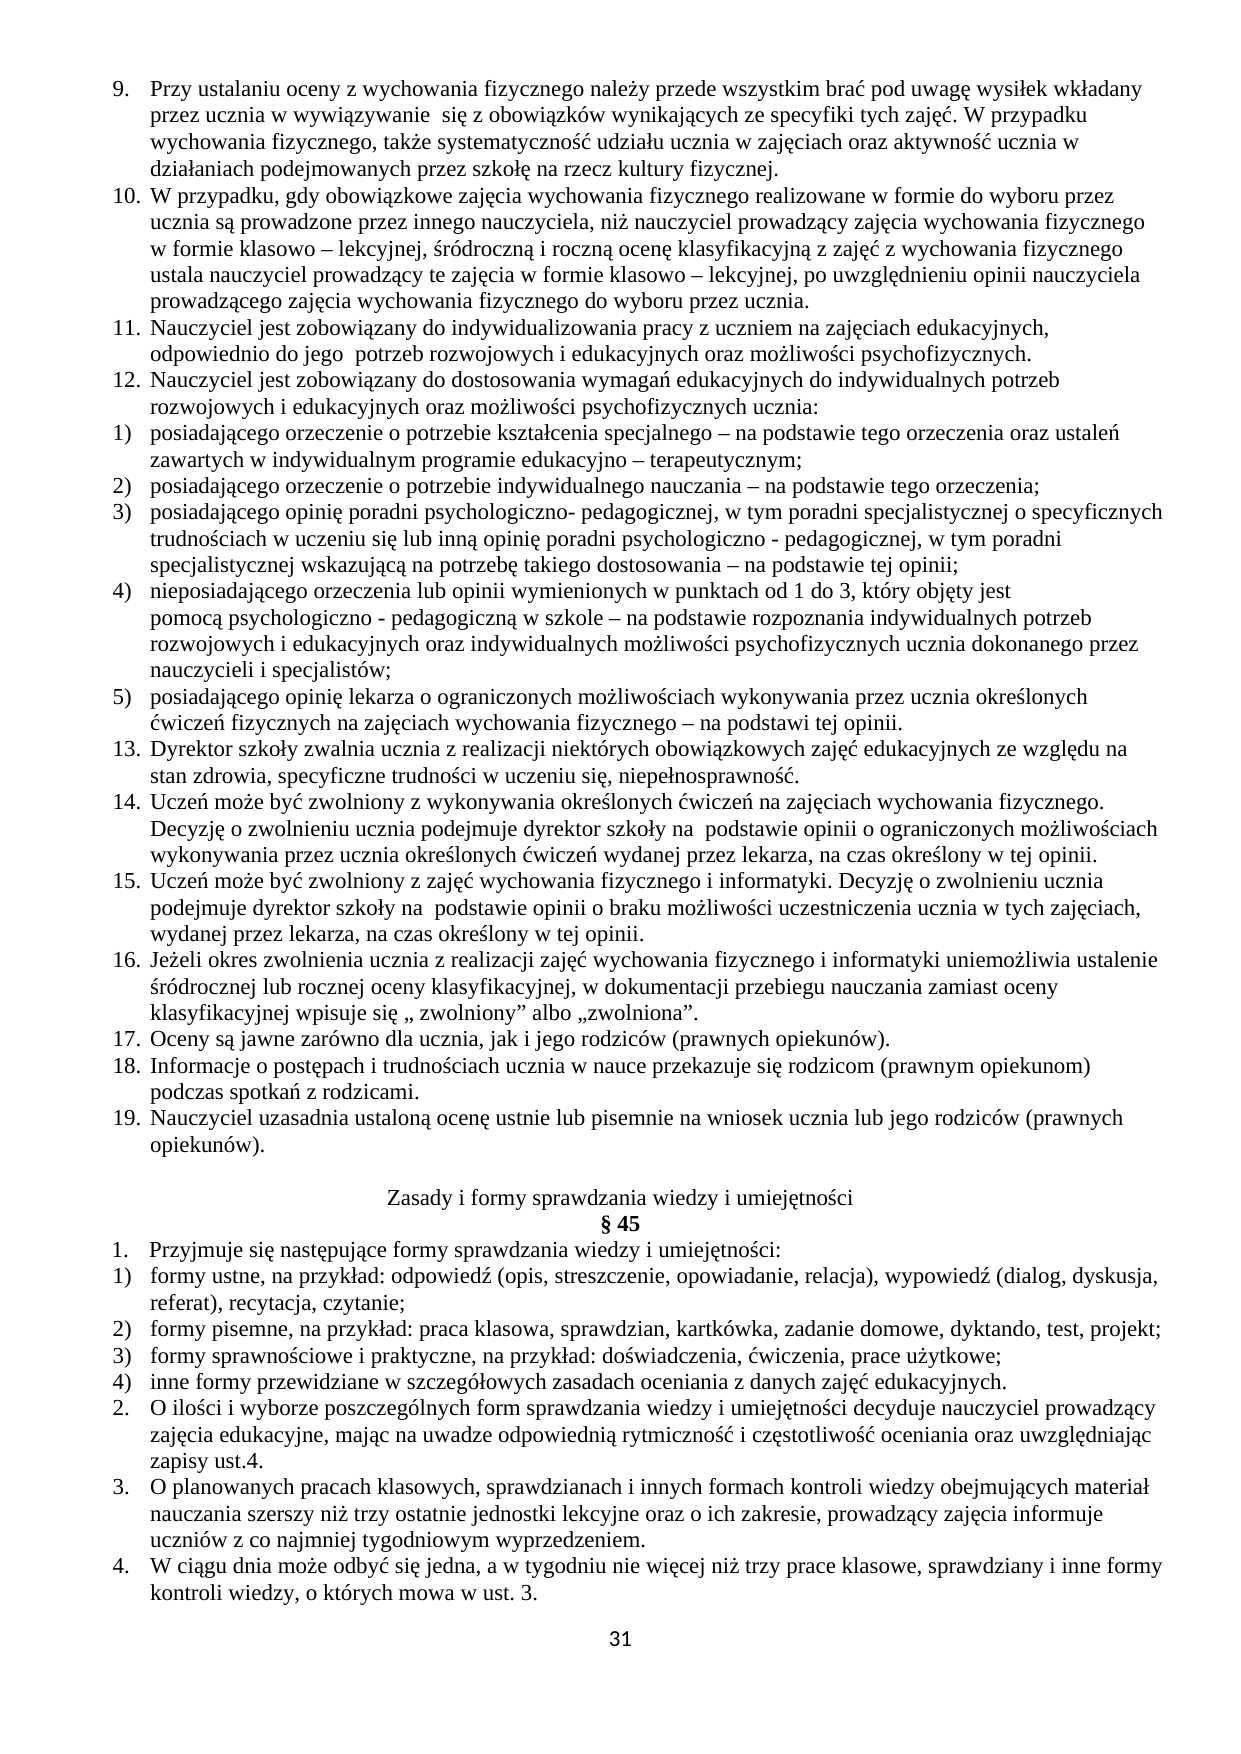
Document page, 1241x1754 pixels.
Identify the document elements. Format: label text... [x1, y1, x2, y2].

list Przy ustalaniu oceny z wychowania fizycznego należy przede wszystkim brać pod uwagę wysiłek wkładany przez ucznia w wywiązywanie się z obowiązków wynikających ze specyfiki tych zajęć. W przypadku wychowania fizycznego, także systematyczność udziału ucznia w zajęciach oraz aktywność ucznia w działaniach podejmowanych przez szkołę na rzecz kultury fizycznej. [112, 75, 1165, 182]
list Nauczyciel uzasadnia ustaloną ocenę ustnie lub pisemnie na wniosek ucznia lub jego rodziców (prawnych opiekunów). [112, 1104, 1165, 1157]
list posiadającego orzeczenie o potrzebie kształcenia specjalnego – na podstawie tego orzeczenia oraz ustaleń zawartych w indywidualnym programie edukacyjno – terapeutycznym; [112, 419, 1165, 472]
list posiadającego orzeczenie o potrzebie indywidualnego nauczania – na podstawie tego orzeczenia; [112, 472, 1165, 498]
list inne formy przewidziane w szczegółowych zasadach oceniania z danych zajęć edukacyjnych. [112, 1368, 1165, 1394]
list formy sprawnościowe i praktyczne, na przykład: doświadczenia, ćwiczenia, prace użytkowe; [112, 1342, 1165, 1368]
list Uczeń może być zwolniony z zajęć wychowania fizycznego i informatyki. Decyzję o zwolnieniu ucznia podejmuje dyrektor szkoły na podstawie opinii o braku możliwości uczestniczenia ucznia w tych zajęciach, wydanej przez lekarza, na czas określony w tej opinii. [112, 867, 1165, 946]
list Informacje o postępach i trudnościach ucznia w nauce przekazuje się rodzicom (prawnym opiekunom) podczas spotkań z rodzicami. [112, 1052, 1165, 1104]
list nieposiadającego orzeczenia lub opinii wymienionych w punktach od 1 do 3, który objęty jest [112, 577, 1165, 604]
list Nauczyciel jest zobowiązany do indywidualizowania pracy z uczniem na zajęciach edukacyjnych, odpowiednio do jego potrzeb rozwojowych i edukacyjnych oraz możliwości psychofizycznych. [112, 314, 1165, 367]
list formy pisemne, na przykład: praca klasowa, sprawdzian, kartkówka, zadanie domowe, dyktando, test, projekt; [112, 1315, 1165, 1342]
list Nauczyciel jest zobowiązany do dostosowania wymagań edukacyjnych do indywidualnych potrzeb rozwojowych i edukacyjnych oraz możliwości psychofizycznych ucznia: [112, 367, 1165, 419]
list Oceny są jawne zarówno dla ucznia, jak i jego rodziców (prawnych opiekunów). [112, 1025, 1165, 1052]
list posiadającego opinię lekarza o ograniczonych możliwościach wykonywania przez ucznia określonych ćwiczeń fizycznych na zajęciach wychowania fizycznego – na podstawi tej opinii. [112, 683, 1165, 736]
list Przyjmuje się następujące formy sprawdzania wiedzy i umiejętności: [111, 1236, 1165, 1263]
list formy ustne, na przykład: odpowiedź (opis, streszczenie, opowiadanie, relacja), wypowiedź (dialog, dyskusja, referat), recytacja, czytanie; [112, 1263, 1165, 1315]
list O planowanych pracach klasowych, sprawdzianach i innych formach kontroli wiedzy obejmujących materiał nauczania szerszy niż trzy ostatnie jednostki lekcyjne oraz o ich zakresie, prowadzący zajęcia informuje uczniów z co najmniej tygodniowym wyprzedzeniem. [112, 1473, 1165, 1552]
list W ciągu dnia może odbyć się jedna, a w tygodniu nie więcej niż trzy prace klasowe, sprawdziany i inne formy kontroli wiedzy, o których mowa w ust. 3. [112, 1552, 1165, 1605]
text Zasady i formy sprawdzania wiedzy i umiejętności [75, 1183, 1165, 1210]
list O ilości i wyborze poszczególnych form sprawdzania wiedzy i umiejętności decyduje nauczyciel prowadzący zajęcia edukacyjne, mając na uwadze odpowiednią rytmiczność i częstotliwość oceniania oraz uwzględniając zapisy ust.4. [112, 1394, 1165, 1473]
list posiadającego opinię poradni psychologiczno- pedagogicznej, w tym poradni specjalistycznej o specyficznych trudnościach w uczeniu się lub inną opinię poradni psychologiczno - pedagogicznej, w tym poradni specjalistycznej wskazującą na potrzebę takiego dostosowania – na podstawie tej opinii; [112, 498, 1165, 577]
list W przypadku, gdy obowiązkowe zajęcia wychowania fizycznego realizowane w formie do wyboru przez ucznia są prowadzone przez innego nauczyciela, niż nauczyciel prowadzący zajęcia wychowania fizycznego w formie klasowo – lekcyjnej, śródroczną i roczną ocenę klasyfikacyjną z zajęć z wychowania fizycznego ustala nauczyciel prowadzący te zajęcia w formie klasowo – lekcyjnej, po uwzględnieniu opinii nauczyciela prowadzącego zajęcia wychowania fizycznego do wyboru przez ucznia. [112, 182, 1165, 314]
text § 45 [75, 1210, 1165, 1236]
list Dyrektor szkoły zwalnia ucznia z realizacji niektórych obowiązkowych zajęć edukacyjnych ze względu na stan zdrowia, specyficzne trudności w uczeniu się, niepełnosprawność. [112, 736, 1165, 788]
list pomocą psychologiczno - pedagogiczną w szkole – na podstawie rozpoznania indywidualnych potrzeb rozwojowych i edukacyjnych oraz indywidualnych możliwości psychofizycznych ucznia dokonanego przez nauczycieli i specjalistów; [150, 604, 1165, 683]
list Jeżeli okres zwolnienia ucznia z realizacji zajęć wychowania fizycznego i informatyki uniemożliwia ustalenie śródrocznej lub rocznej oceny klasyfikacyjnej, w dokumentacji przebiegu nauczania zamiast oceny klasyfikacyjnej wpisuje się „ zwolniony” albo „zwolniona”. [112, 946, 1165, 1025]
list Uczeń może być zwolniony z wykonywania określonych ćwiczeń na zajęciach wychowania fizycznego. Decyzję o zwolnieniu ucznia podejmuje dyrektor szkoły na podstawie opinii o ograniczonych możliwościach wykonywania przez ucznia określonych ćwiczeń wydanej przez lekarza, na czas określony w tej opinii. [112, 788, 1165, 867]
